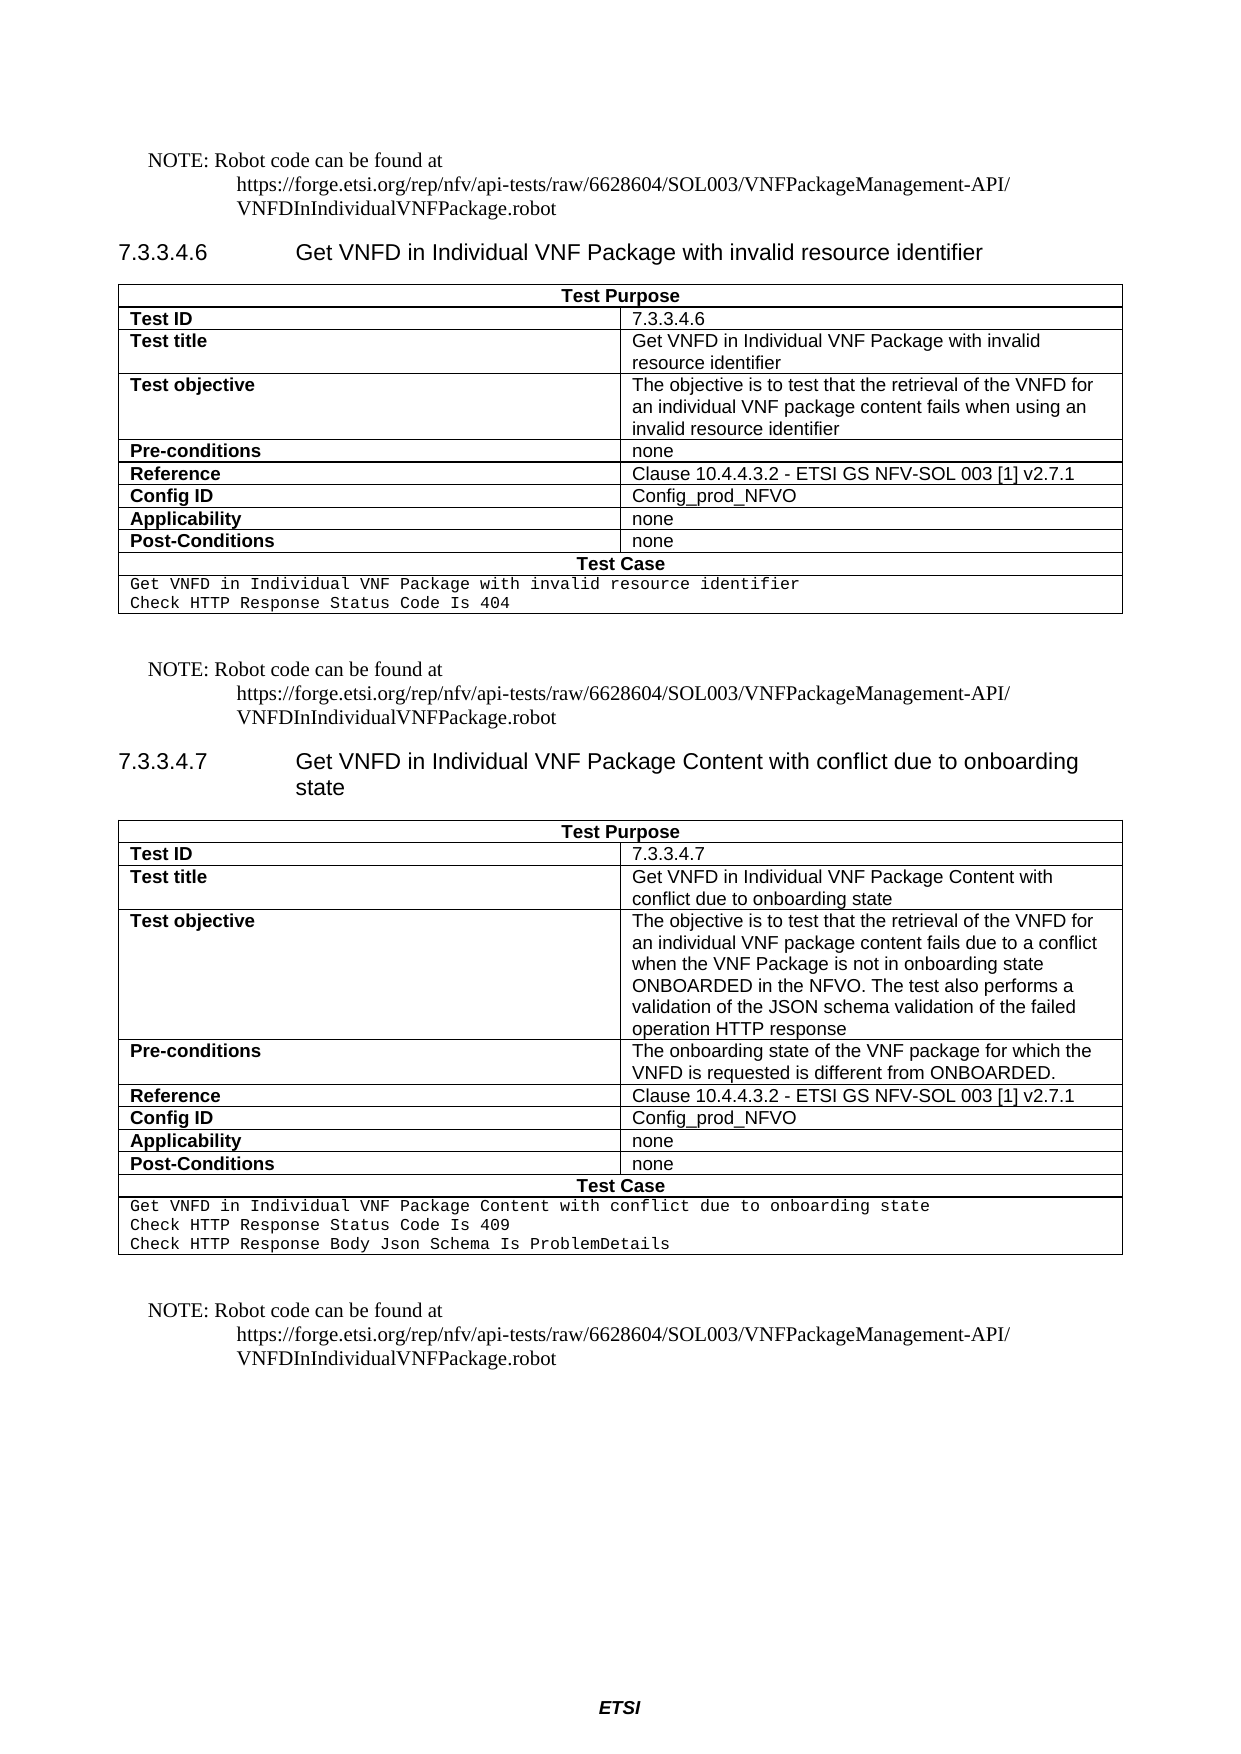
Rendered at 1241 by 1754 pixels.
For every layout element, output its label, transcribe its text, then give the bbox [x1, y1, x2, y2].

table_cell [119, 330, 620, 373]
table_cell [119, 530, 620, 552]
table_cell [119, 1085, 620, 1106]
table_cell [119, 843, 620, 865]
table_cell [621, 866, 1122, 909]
subtitle 7.3.3.4.7 Get VNFD in Individual VNF Package Content with conflict due to onboarding state [118, 748, 1122, 801]
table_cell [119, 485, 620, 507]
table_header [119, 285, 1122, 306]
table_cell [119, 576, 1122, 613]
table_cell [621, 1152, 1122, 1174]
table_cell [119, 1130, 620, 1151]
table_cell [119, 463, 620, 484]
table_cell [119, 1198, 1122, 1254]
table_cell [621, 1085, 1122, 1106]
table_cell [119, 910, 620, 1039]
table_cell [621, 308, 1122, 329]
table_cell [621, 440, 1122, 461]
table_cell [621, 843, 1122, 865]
subtitle 7.3.3.4.6 Get VNFD in Individual VNF Package with invalid resource identifier [118, 239, 1122, 265]
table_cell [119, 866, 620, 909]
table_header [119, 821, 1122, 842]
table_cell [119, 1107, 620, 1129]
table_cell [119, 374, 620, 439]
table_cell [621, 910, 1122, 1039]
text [148, 148, 1122, 220]
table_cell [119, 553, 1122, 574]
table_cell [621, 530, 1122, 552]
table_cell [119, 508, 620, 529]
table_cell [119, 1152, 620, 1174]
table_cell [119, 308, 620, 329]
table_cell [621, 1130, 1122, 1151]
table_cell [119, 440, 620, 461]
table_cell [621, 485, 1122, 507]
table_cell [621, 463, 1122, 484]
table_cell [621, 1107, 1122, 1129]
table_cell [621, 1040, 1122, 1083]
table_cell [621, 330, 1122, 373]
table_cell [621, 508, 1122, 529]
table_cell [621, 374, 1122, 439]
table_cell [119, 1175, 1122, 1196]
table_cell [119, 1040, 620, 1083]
